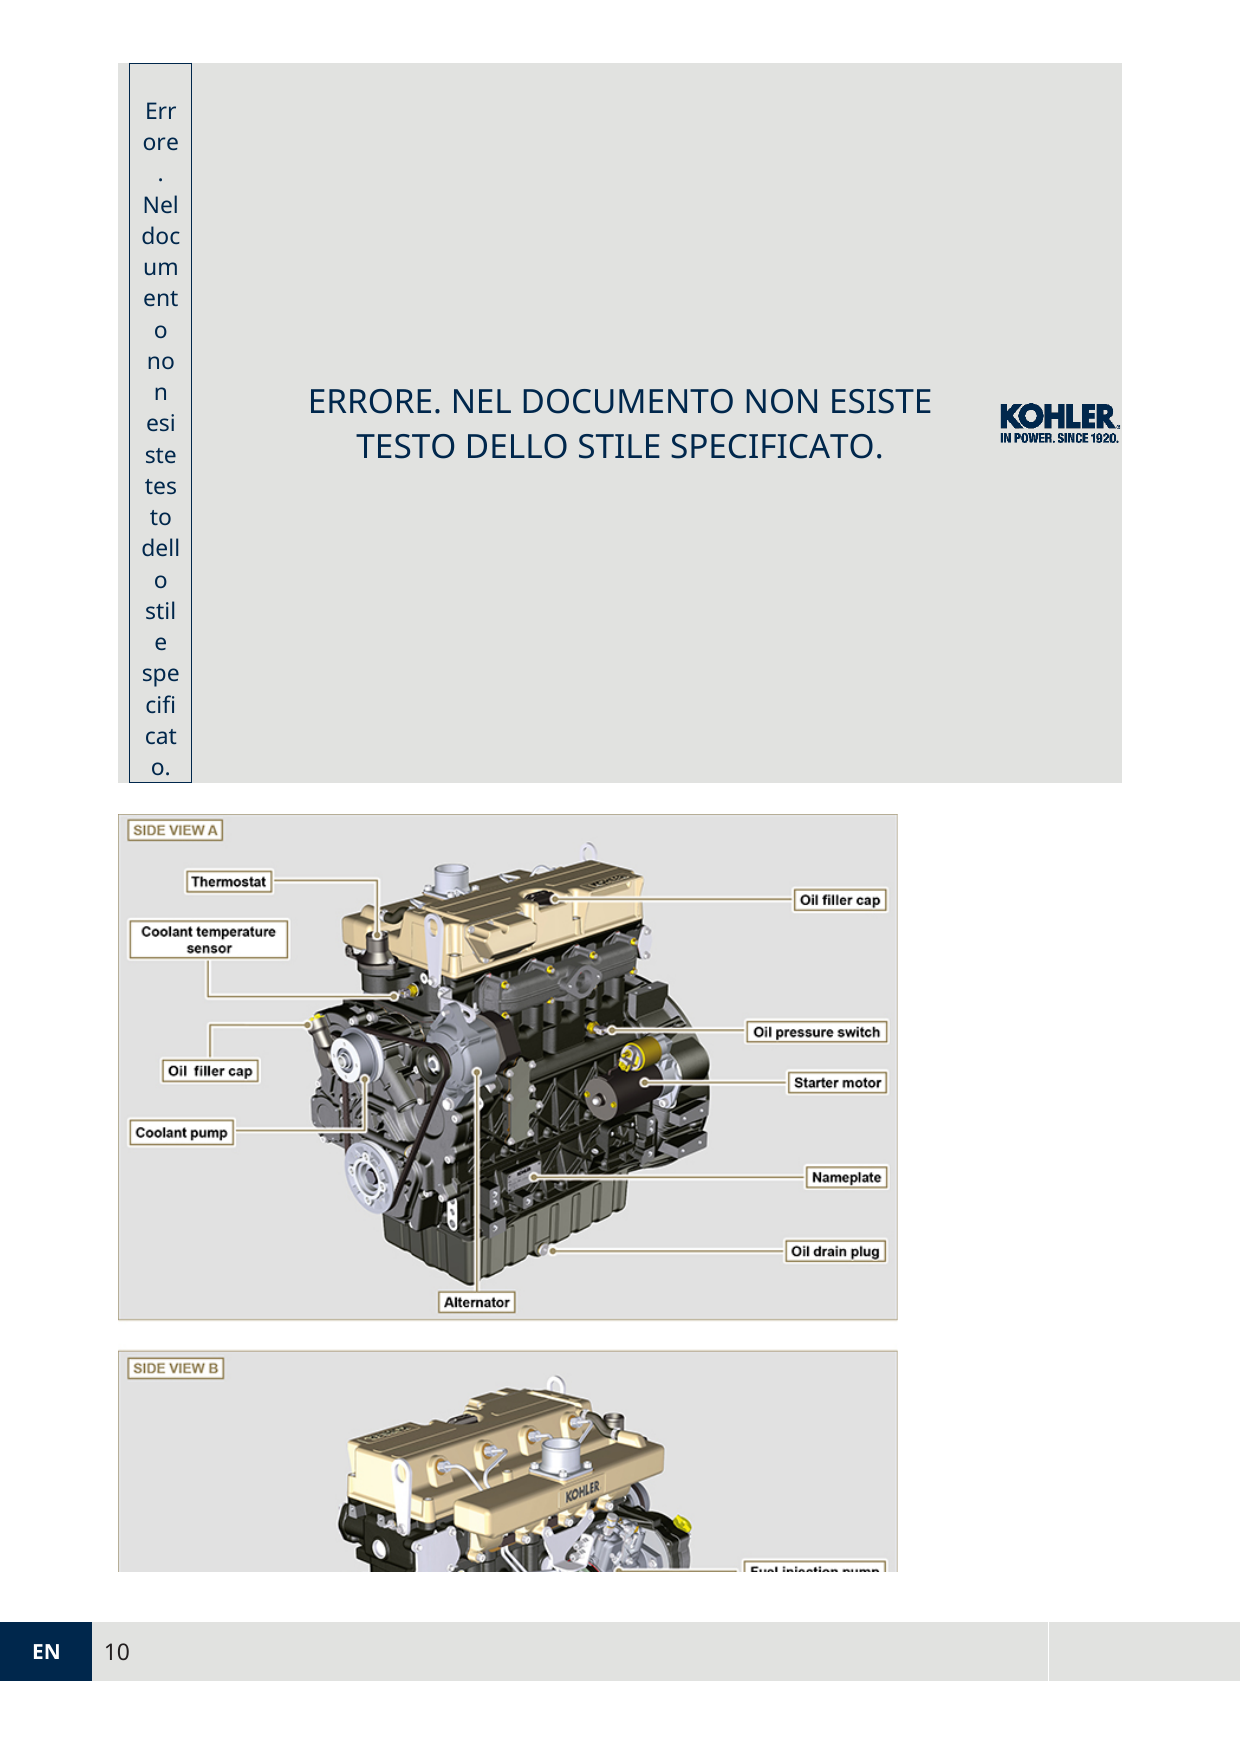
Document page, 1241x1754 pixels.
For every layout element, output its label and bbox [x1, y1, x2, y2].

picture [118, 814, 898, 1572]
picture [1000, 403, 1121, 443]
